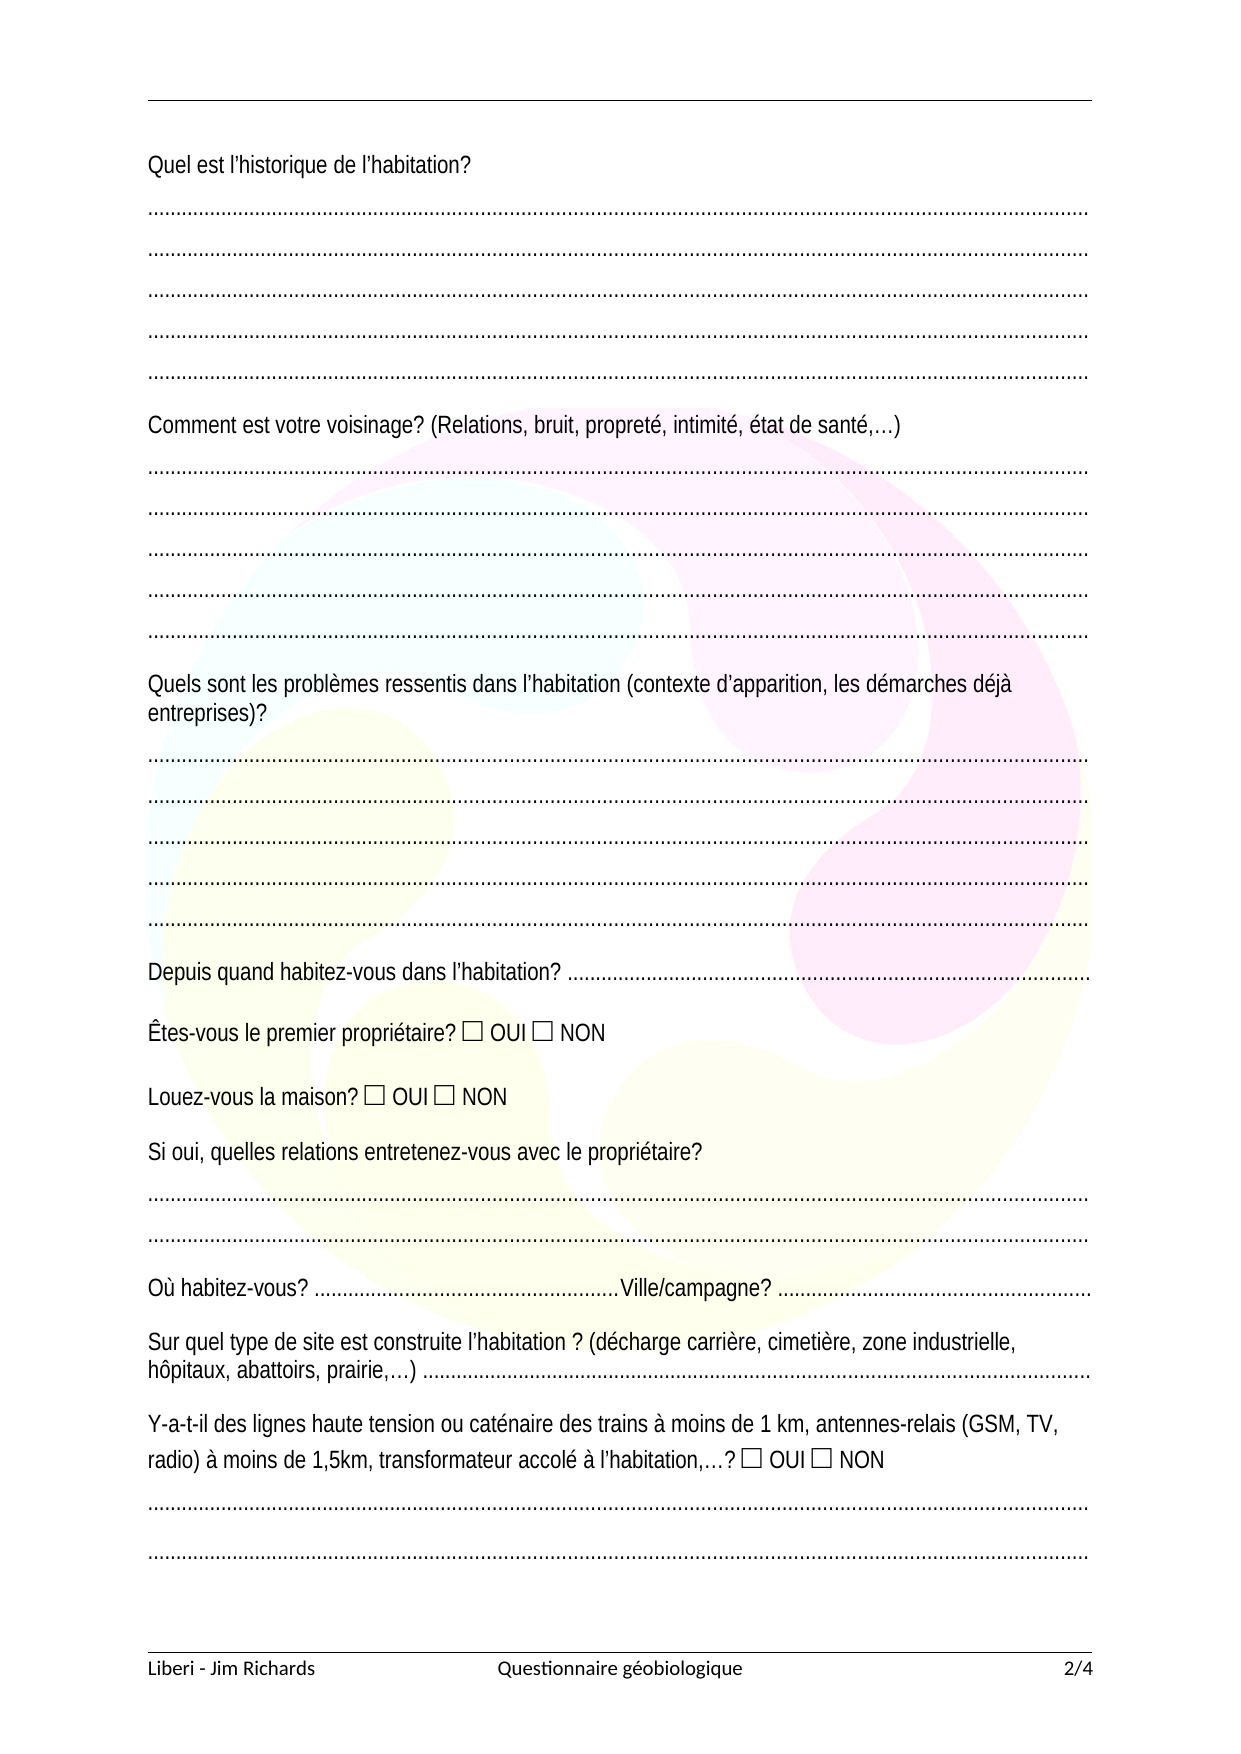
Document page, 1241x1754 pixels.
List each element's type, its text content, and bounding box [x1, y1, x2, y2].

text Comment est votre voisinage? (Relations, bruit, propreté, intimité, état de santé,…) [148, 410, 1092, 438]
text Où habitez-vous? Ville/campagne? [148, 1273, 1092, 1302]
text Sur quel type de site est construite l’habitation ? (décharge carrière, cimetière, zone industrielle, hôpitaux, abattoirs, prairie,…) [148, 1327, 1092, 1384]
text Quel est l’historique de l’habitation? [148, 150, 1092, 179]
text Louez-vous la maison? □ OUI □ NON [148, 1074, 1092, 1112]
text Depuis quand habitez-vous dans l’habitation? [148, 957, 1092, 986]
text Si oui, quelles relations entretenez-vous avec le propriétaire? [148, 1137, 1092, 1166]
text Êtes-vous le premier propriétaire? □ OUI □ NON [148, 1011, 1092, 1049]
text Y-a-t-il des lignes haute tension ou caténaire des trains à moins de 1 km, antennes-relais (GSM, TV, radio) à moins de 1,5km, transformateur accolé à l’habitation,…? □ OUI □ NON [148, 1409, 1092, 1476]
text Quels sont les problèmes ressentis dans l’habitation (contexte d’apparition, les démarches déjà entreprises)? [148, 669, 1092, 726]
